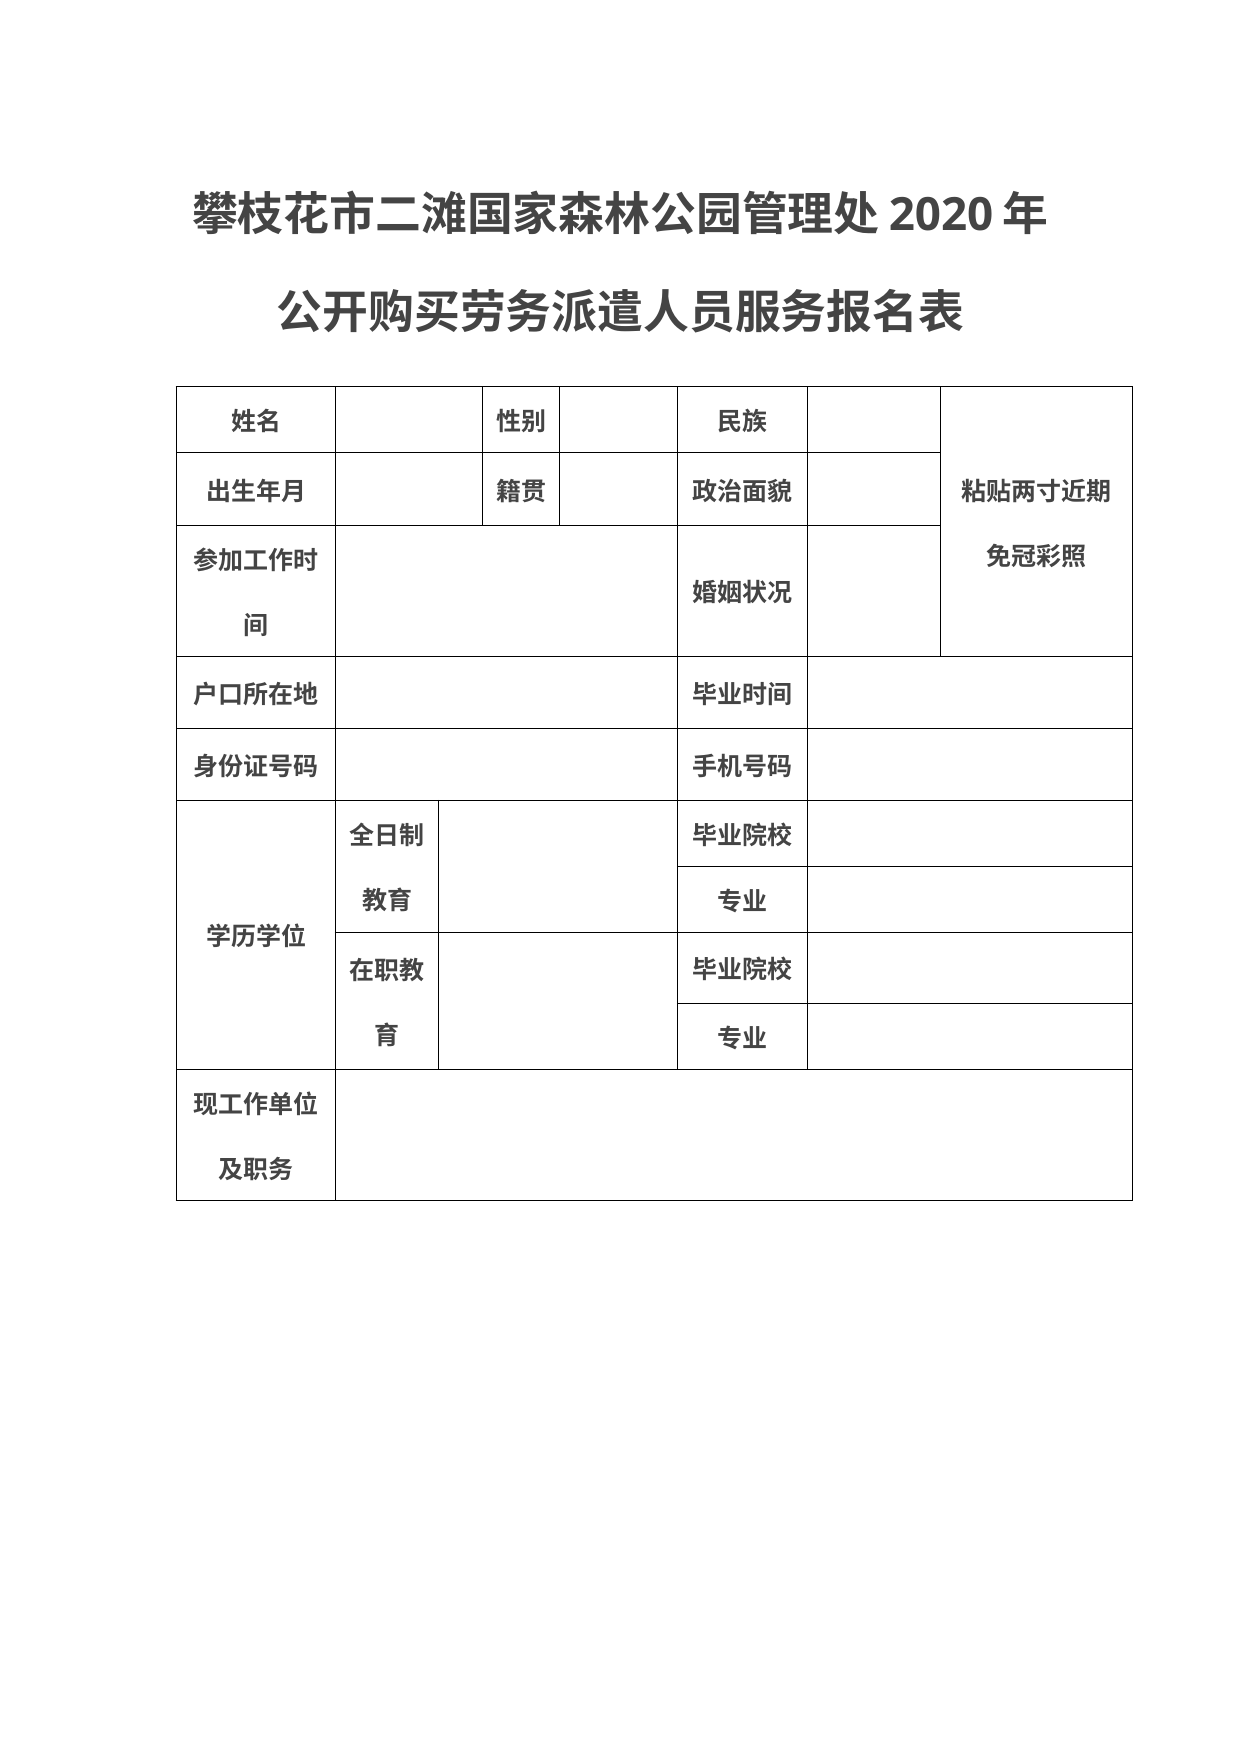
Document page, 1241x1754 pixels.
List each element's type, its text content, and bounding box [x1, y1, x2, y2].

table_cell 在职教育 [336, 933, 438, 1069]
table_cell [336, 526, 677, 656]
table_cell [336, 657, 677, 728]
table_cell [336, 453, 482, 525]
table_cell 身份证号码 [177, 729, 335, 800]
table_cell [808, 801, 1132, 866]
table_cell 户口所在地 [177, 657, 335, 728]
table_cell [808, 526, 940, 656]
table_header 民族 [678, 387, 807, 452]
table_cell [439, 933, 677, 1069]
table_cell 全日制教育 [336, 801, 438, 932]
table_header 粘贴两寸近期免冠彩照 [941, 387, 1132, 656]
table_header 性别 [483, 387, 559, 452]
table_cell 政治面貌 [678, 453, 807, 525]
table_cell [439, 801, 677, 932]
table_cell 婚姻状况 [678, 526, 807, 656]
table_cell 专业 [678, 867, 807, 932]
table_cell 籍贯 [483, 453, 559, 525]
table_cell 毕业院校 [678, 801, 807, 866]
text 攀枝花市二滩国家森林公园管理处2020年公开购买劳务派遣人员服务报名表 [187, 162, 1053, 357]
table_header [560, 387, 677, 452]
table_cell 学历学位 [177, 801, 335, 1069]
table_cell 专业 [678, 1004, 807, 1069]
table_header 姓名 [177, 387, 335, 452]
table_cell [560, 453, 677, 525]
table_cell 毕业院校 [678, 933, 807, 1003]
table_cell [808, 453, 940, 525]
table_cell [808, 657, 1132, 728]
table_header [336, 387, 482, 452]
table_cell 出生年月 [177, 453, 335, 525]
table_cell [808, 867, 1132, 932]
table_cell [808, 1004, 1132, 1069]
table_cell 参加工作时间 [177, 526, 335, 656]
table_cell 毕业时间 [678, 657, 807, 728]
table_cell 手机号码 [678, 729, 807, 800]
table_cell [336, 1070, 1132, 1200]
table_cell [808, 729, 1132, 800]
table_cell 现工作单位及职务 [177, 1070, 335, 1200]
table_cell [808, 933, 1132, 1003]
table_header [808, 387, 940, 452]
table_cell [336, 729, 677, 800]
